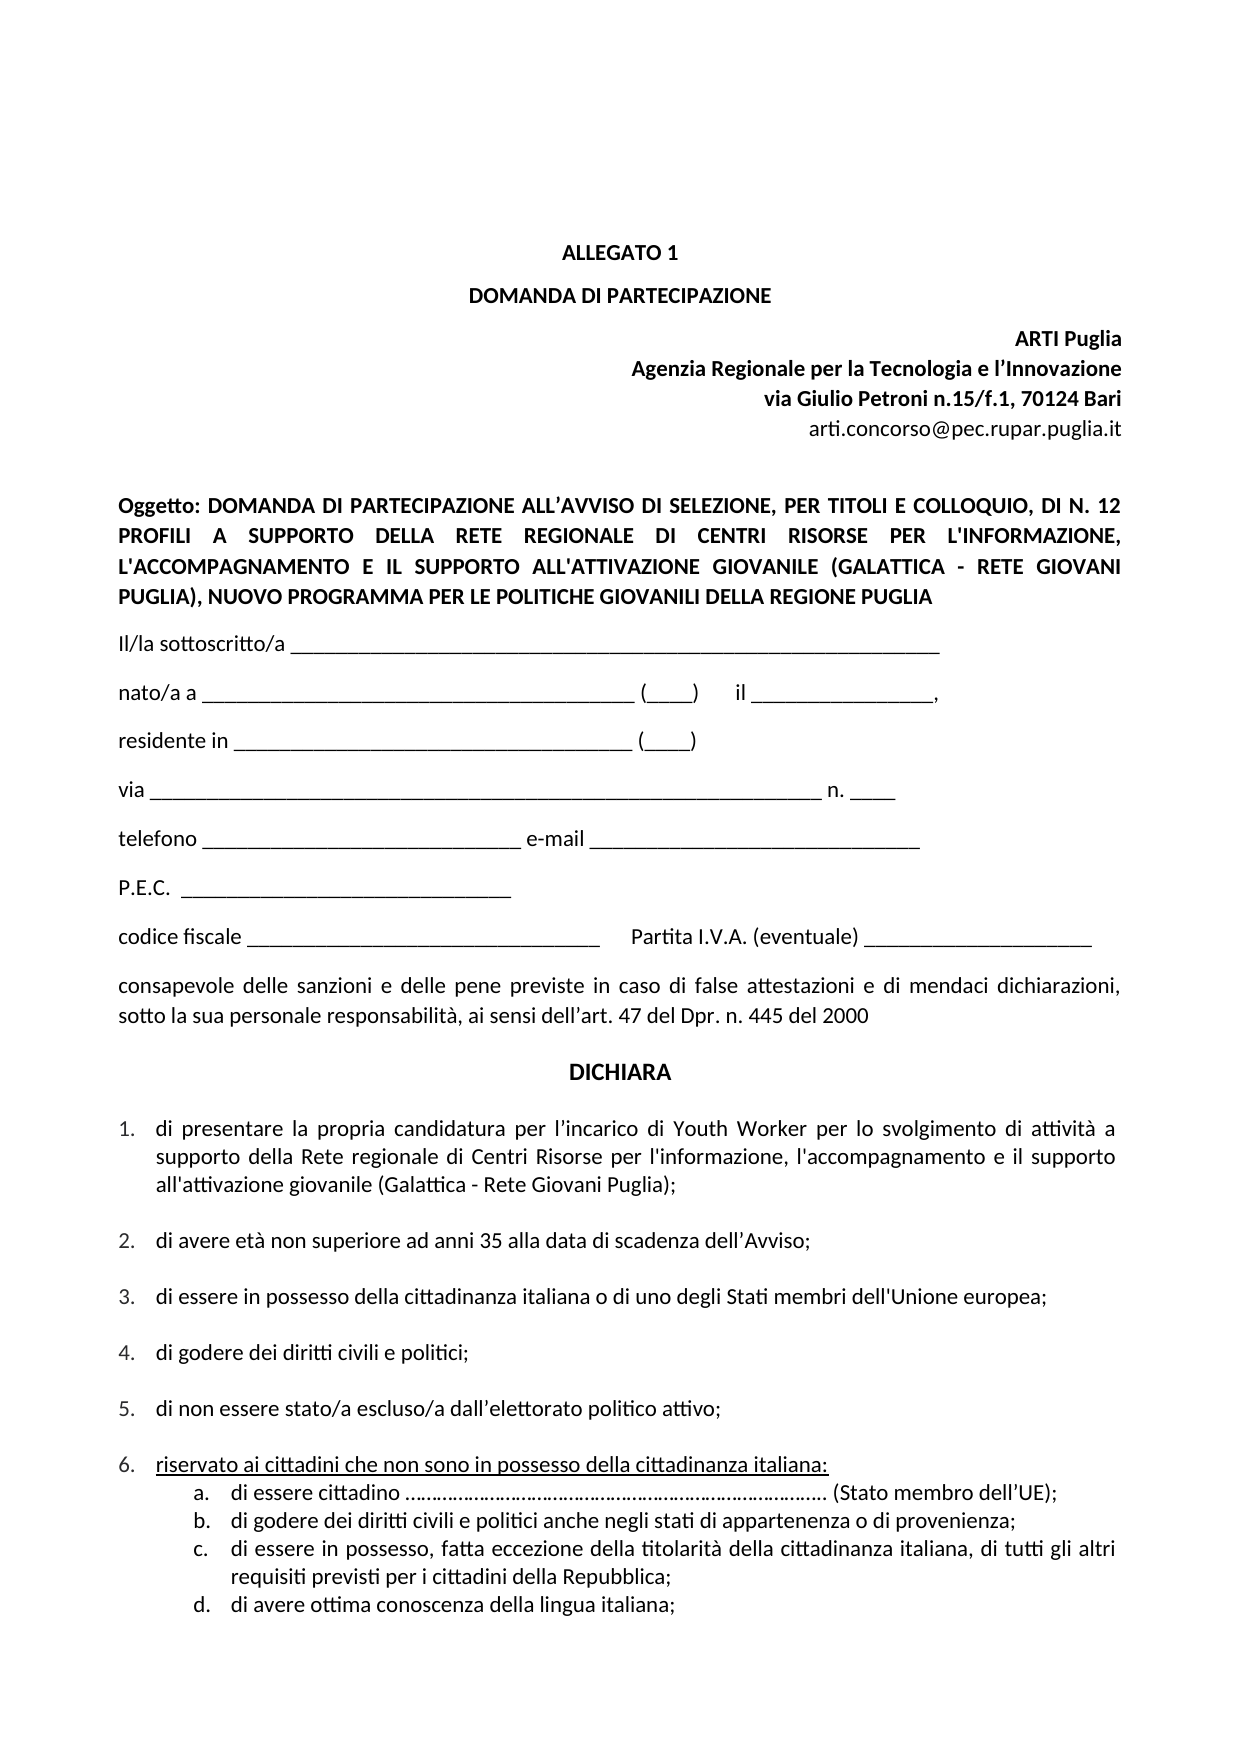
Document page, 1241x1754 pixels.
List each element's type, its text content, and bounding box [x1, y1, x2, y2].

list di godere dei diritti civili e politici anche negli stati di appartenenza o di provenienza; [193, 1506, 1118, 1534]
text codice fiscale _______________________________ Partita I.V.A. (eventuale) ____________________ [118, 922, 1122, 950]
text Agenzia Regionale per la Tecnologia e l’Innovazione [118, 354, 1122, 382]
text P.E.C. _____________________________ [118, 873, 1122, 901]
text DICHIARA [118, 1056, 1122, 1087]
text via Giulio Petroni n.15/f.1, 70124 Bari [118, 384, 1122, 412]
text Oggetto: DOMANDA DI PARTECIPAZIONE ALL’AVVISO DI SELEZIONE, PER TITOLI E COLLOQUIO, DI N. 12 PROFILI A SUPPORTO DELLA RETE REGIONALE DI CENTRI RISORSE PER L'INFORMAZIONE, L'ACCOMPAGNAMENTO E IL SUPPORTO ALL'ATTIVAZIONE GIOVANILE (GALATTICA - RETE GIOVANI PUGLIA), NUOVO PROGRAMMA PER LE POLITICHE GIOVANILI DELLA REGIONE PUGLIA [118, 491, 1122, 610]
text nato/a a ______________________________________ (____) il ________________, [118, 678, 1122, 706]
list di presentare la propria candidatura per l’incarico di Youth Worker per lo svolgimento di attività a supporto della Rete regionale di Centri Risorse per l'informazione, l'accompagnamento e il supporto all'attivazione giovanile (Galattica - Rete Giovani Puglia); [118, 1114, 1118, 1198]
text ALLEGATO 1 [118, 238, 1122, 266]
text via ___________________________________________________________ n. ____ [118, 775, 1122, 803]
list di non essere stato/a escluso/a dall’elettorato politico attivo; [118, 1394, 1122, 1422]
list di essere in possesso, fatta eccezione della titolarità della cittadinanza italiana, di tutti gli altri requisiti previsti per i cittadini della Repubblica; [193, 1534, 1118, 1591]
list di avere ottima conoscenza della lingua italiana; [193, 1591, 1118, 1618]
list di godere dei diritti civili e politici; [118, 1338, 1122, 1366]
text telefono ____________________________ e-mail _____________________________ [118, 824, 1122, 852]
text consapevole delle sanzioni e delle pene previste in caso di false attestazioni e di mendaci dichiarazioni, sotto la sua personale responsabilità, ai sensi dell’art. 47 del Dpr. n. 445 del 2000 [118, 971, 1122, 1029]
list di avere età non superiore ad anni 35 alla data di scadenza dell’Avviso; [118, 1226, 1122, 1254]
text DOMANDA DI PARTECIPAZIONE [118, 281, 1122, 309]
text Il/la sottoscritto/a _________________________________________________________ [118, 629, 1122, 657]
text ARTI Puglia [118, 324, 1122, 352]
list di essere in possesso della cittadinanza italiana o di uno degli Stati membri dell'Unione europea; [118, 1282, 1122, 1310]
list riservato ai cittadini che non sono in possesso della cittadinanza italiana: [118, 1450, 1118, 1478]
text residente in ___________________________________ (____) [118, 727, 1122, 754]
list di essere cittadino …………………………………………………………………….. (Stato membro dell’UE); [193, 1478, 1118, 1506]
text arti.concorso@pec.rupar.puglia.it [118, 414, 1122, 442]
